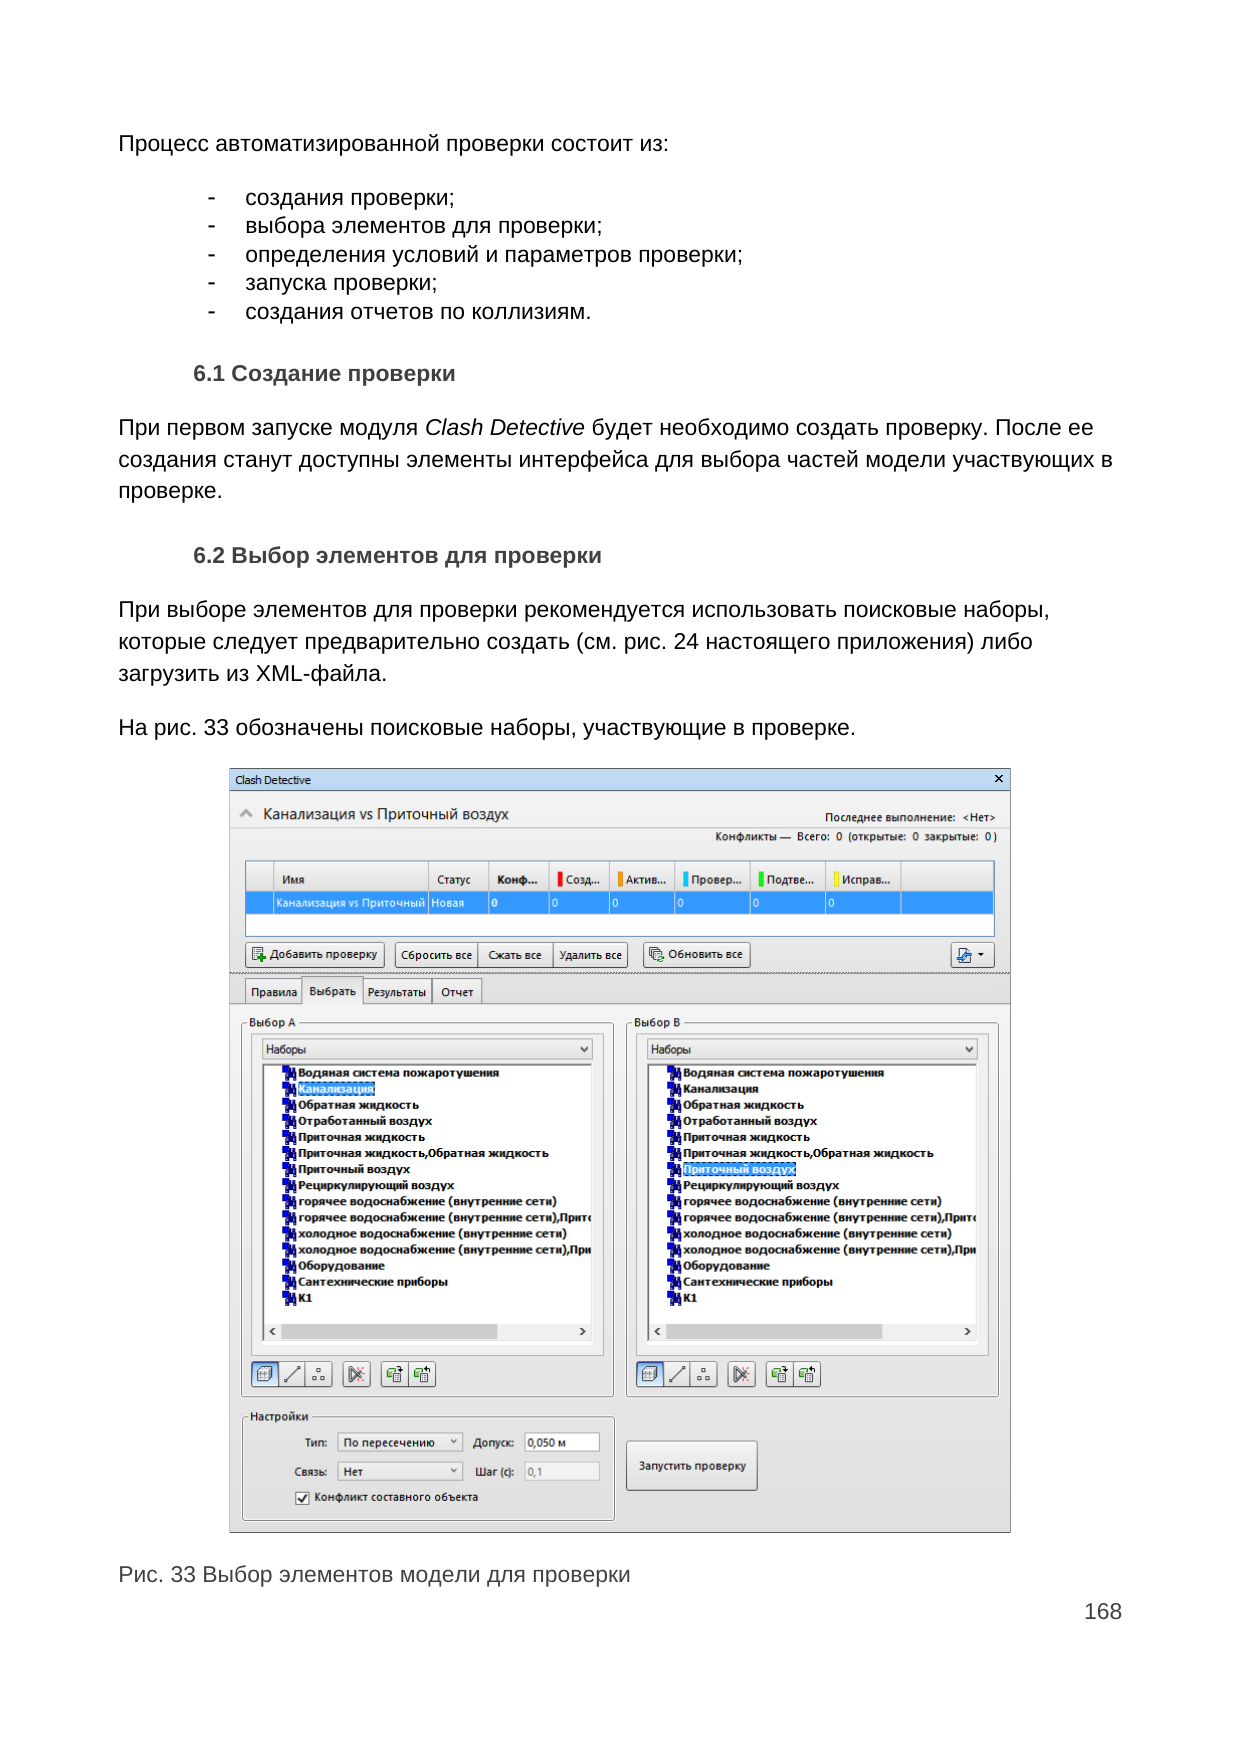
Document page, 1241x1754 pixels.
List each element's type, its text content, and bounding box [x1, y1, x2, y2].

list создания отчетов по коллизиям. [208, 298, 1122, 324]
list запуска проверки; [208, 269, 1122, 296]
list выбора элементов для проверки; [208, 212, 1122, 239]
text При выборе элементов для проверки рекомендуется использовать поисковые наборы, которые следует предварительно создать (см. рис. 24 настоящего приложения) либо загрузить из XML-файла. [118, 596, 1122, 686]
text Рис. 33 Выбор элементов модели для проверки [118, 1561, 1122, 1587]
text На рис. 33 обозначены поисковые наборы, участвующие в проверке. [118, 714, 1122, 740]
picture [229, 768, 1011, 1533]
list создания проверки; [208, 184, 1122, 210]
list определения условий и параметров проверки; [208, 241, 1122, 267]
text 6.1 Создание проверки [118, 359, 1122, 386]
text При первом запуске модуля Clash Detective будет необходимо создать проверку. После ее создания станут доступны элементы интерфейса для выбора частей модели участвующих в проверке. [118, 414, 1122, 503]
text 6.2 Выбор элементов для проверки [118, 542, 1122, 568]
text Процесс автоматизированной проверки состоит из: [118, 129, 1122, 156]
